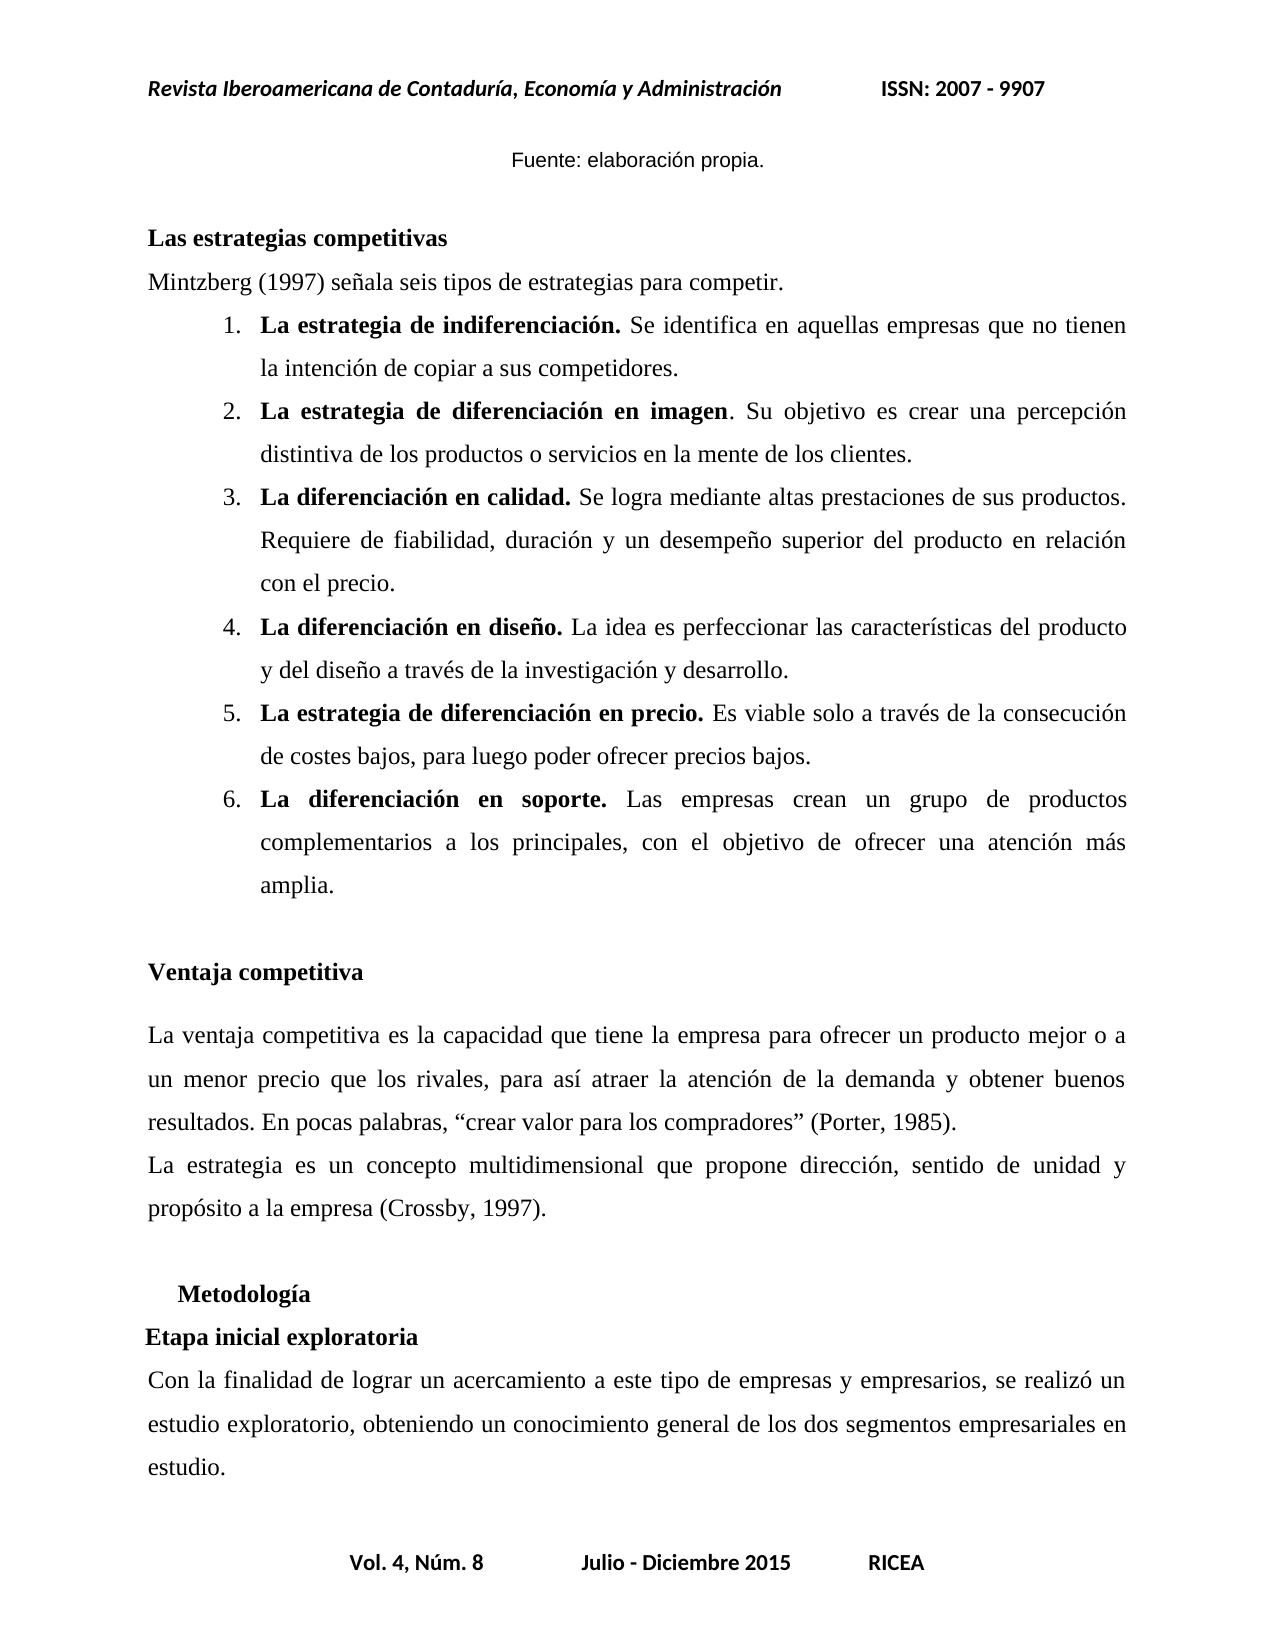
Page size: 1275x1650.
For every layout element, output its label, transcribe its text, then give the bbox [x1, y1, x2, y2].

text Fuente: elaboración propia. [148, 148, 1127, 172]
text Con la finalidad de lograr un acercamiento a este tipo de empresas y empresarios, se realizó un estudio exploratorio, obteniendo un conocimiento general de los dos segmentos empresariales en estudio. [148, 1366, 1127, 1481]
list La estrategia de diferenciación en precio. Es viable solo a través de la consecución de costes bajos, para luego poder ofrecer precios bajos. [223, 698, 1127, 770]
list La diferenciación en diseño. La idea es perfeccionar las características del producto y del diseño a través de la investigación y desarrollo. [223, 612, 1127, 683]
text Mintzberg (1997) señala seis tipos de estrategias para competir. [148, 267, 1127, 295]
list La estrategia de indiferenciación. Se identifica en aquellas empresas que no tienen la intención de copiar a sus competidores. [223, 310, 1127, 382]
list La diferenciación en soporte. Las empresas crean un grupo de productos complementarios a los principales, con el objetivo de ofrecer una atención más amplia. [223, 784, 1127, 899]
text Ventaja competitiva [148, 957, 1127, 985]
text Las estrategias competitivas [148, 223, 1063, 252]
text Metodología [177, 1279, 1127, 1308]
text Etapa inicial exploratoria [145, 1322, 1127, 1351]
list La estrategia de diferenciación en imagen. Su objetivo es crear una percepción distintiva de los productos o servicios en la mente de los clientes. [223, 396, 1127, 468]
text La ventaja competitiva es la capacidad que tiene la empresa para ofrecer un producto mejor o a un menor precio que los rivales, para así atraer la atención de la demanda y obtener buenos resultados. En pocas palabras, “crear valor para los compradores” (Porter, 1985). [148, 1021, 1127, 1136]
list La diferenciación en calidad. Se logra mediante altas prestaciones de sus productos. Requiere de fiabilidad, duración y un desempeño superior del producto en relación con el precio. [223, 482, 1127, 597]
text La estrategia es un concepto multidimensional que propone dirección, sentido de unidad y propósito a la empresa (Crossby, 1997). [148, 1150, 1127, 1222]
